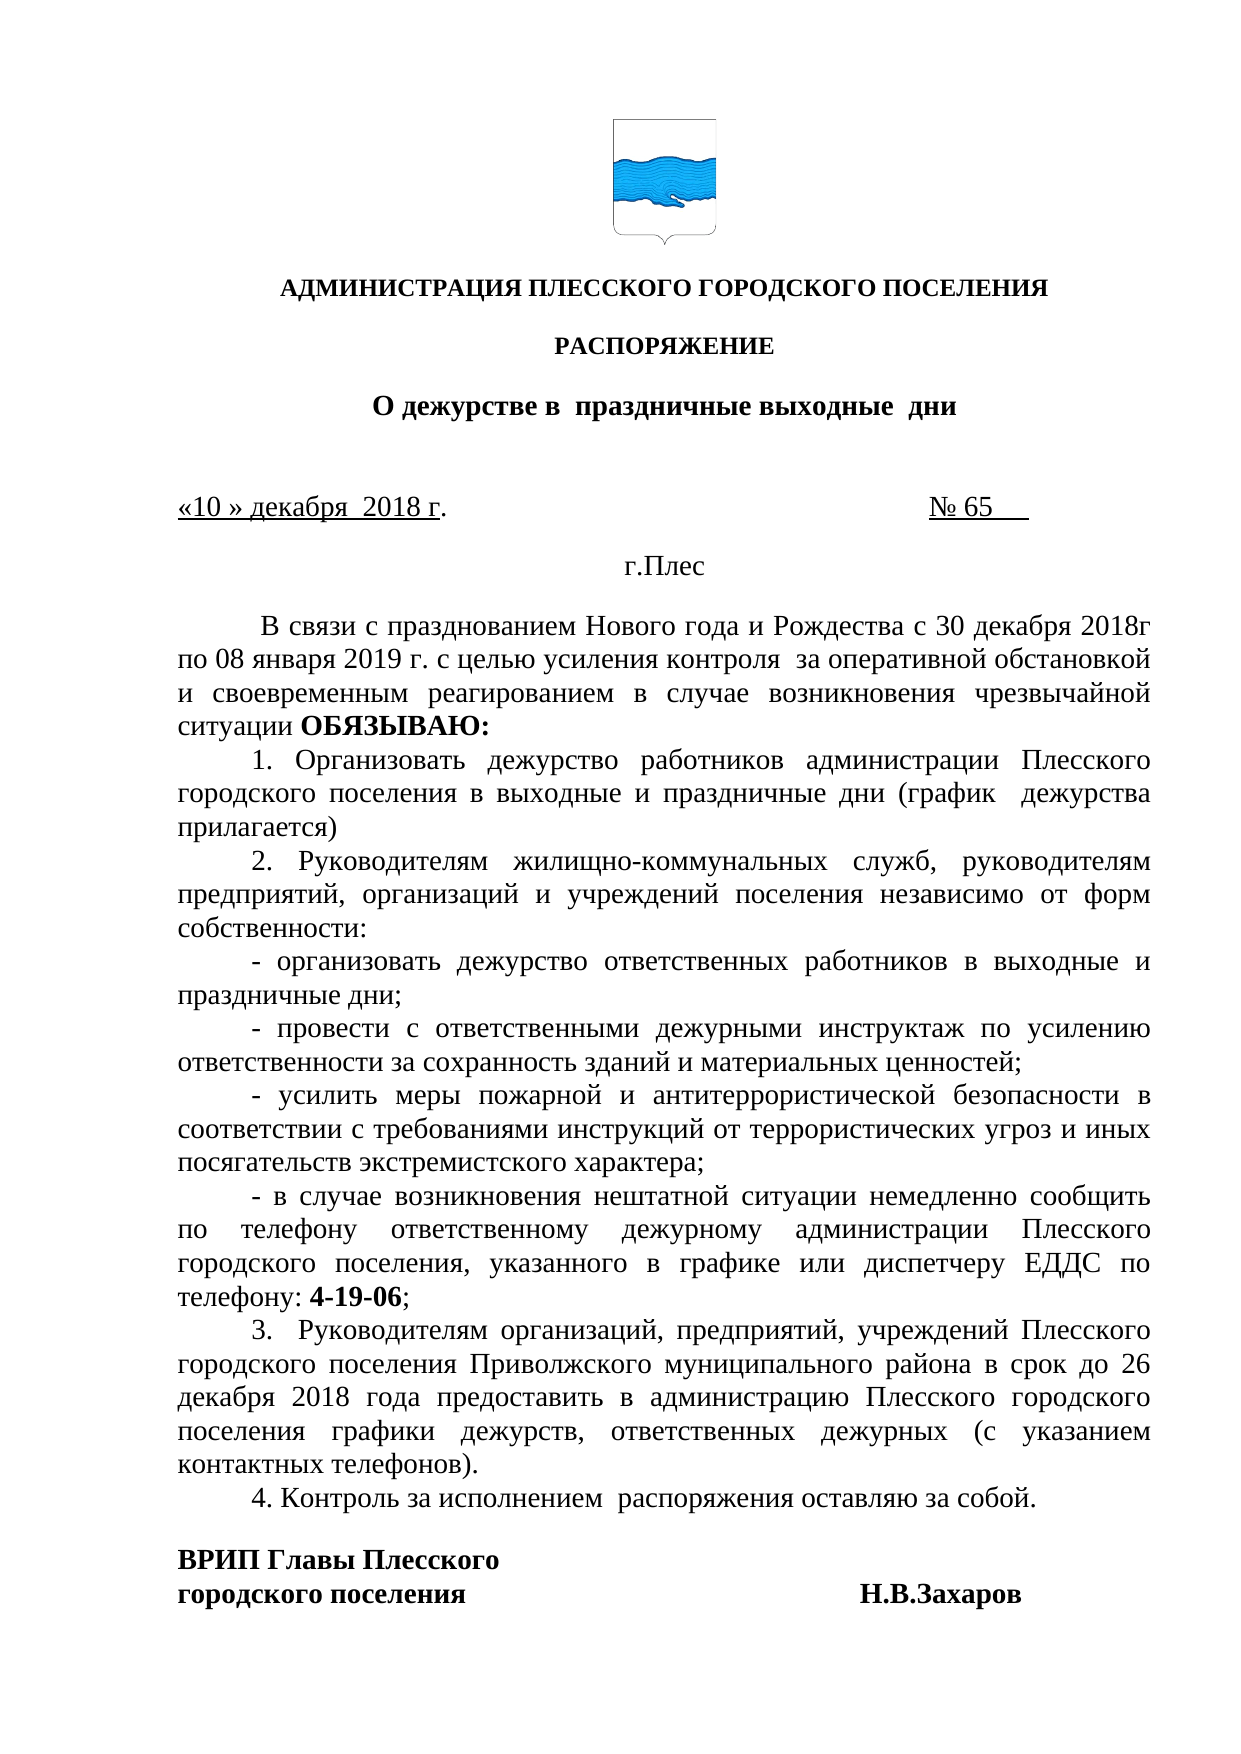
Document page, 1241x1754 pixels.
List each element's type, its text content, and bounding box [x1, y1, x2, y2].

text «10 » декабря 2018 г. № 65 [177, 489, 1152, 523]
text 1. Организовать дежурство работников администрации Плесского городского поселения в выходные и праздничные дни (график дежурства прилагается) [177, 742, 1152, 843]
text - провести с ответственными дежурными инструктаж по усилению ответственности за сохранность зданий и материальных ценностей; [177, 1010, 1152, 1077]
text РАСПОРЯЖЕНИЕ [177, 331, 1152, 360]
text О дежурстве в праздничные выходные дни [177, 388, 1152, 422]
text 2. Руководителям жилищно-коммунальных служб, руководителям предприятий, организаций и учреждений поселения независимо от форм собственности: [177, 843, 1152, 943]
text ВРИП Главы Плесского [177, 1542, 1152, 1576]
text АДМИНИСТРАЦИЯ ПЛЕССКОГО ГОРОДСКОГО ПОСЕЛЕНИЯ [177, 273, 1152, 302]
text 4. Контроль за исполнением распоряжения оставляю за собой. [177, 1480, 1152, 1513]
text В связи с празднованием Нового года и Рождества с 30 декабря 2018г по 08 января 2019 г. с целью усиления контроля за оперативной обстановкой и своевременным реагированием в случае возникновения чрезвычайной ситуации ОБЯЗЫВАЮ: [177, 608, 1152, 742]
picture [612, 118, 717, 245]
text г.Плес [177, 548, 1152, 582]
text 3. Руководителям организаций, предприятий, учреждений Плесского городского поселения Приволжского муниципального района в срок до 26 декабря 2018 года предоставить в администрацию Плесского городского поселения графики дежурств, ответственных дежурных (с указанием контактных телефонов). [177, 1312, 1152, 1480]
text - усилить меры пожарной и антитеррористической безопасности в соответствии с требованиями инструкций от террористических угроз и иных посягательств экстремистского характера; [177, 1077, 1152, 1178]
text - организовать дежурство ответственных работников в выходные и праздничные дни; [177, 943, 1152, 1010]
text городского поселения Н.В.Захаров [177, 1576, 1152, 1609]
text - в случае возникновения нештатной ситуации немедленно сообщить по телефону ответственному дежурному администрации Плесского городского поселения, указанного в графике или диспетчеру ЕДДС по телефону: 4-19-06; [177, 1178, 1152, 1312]
